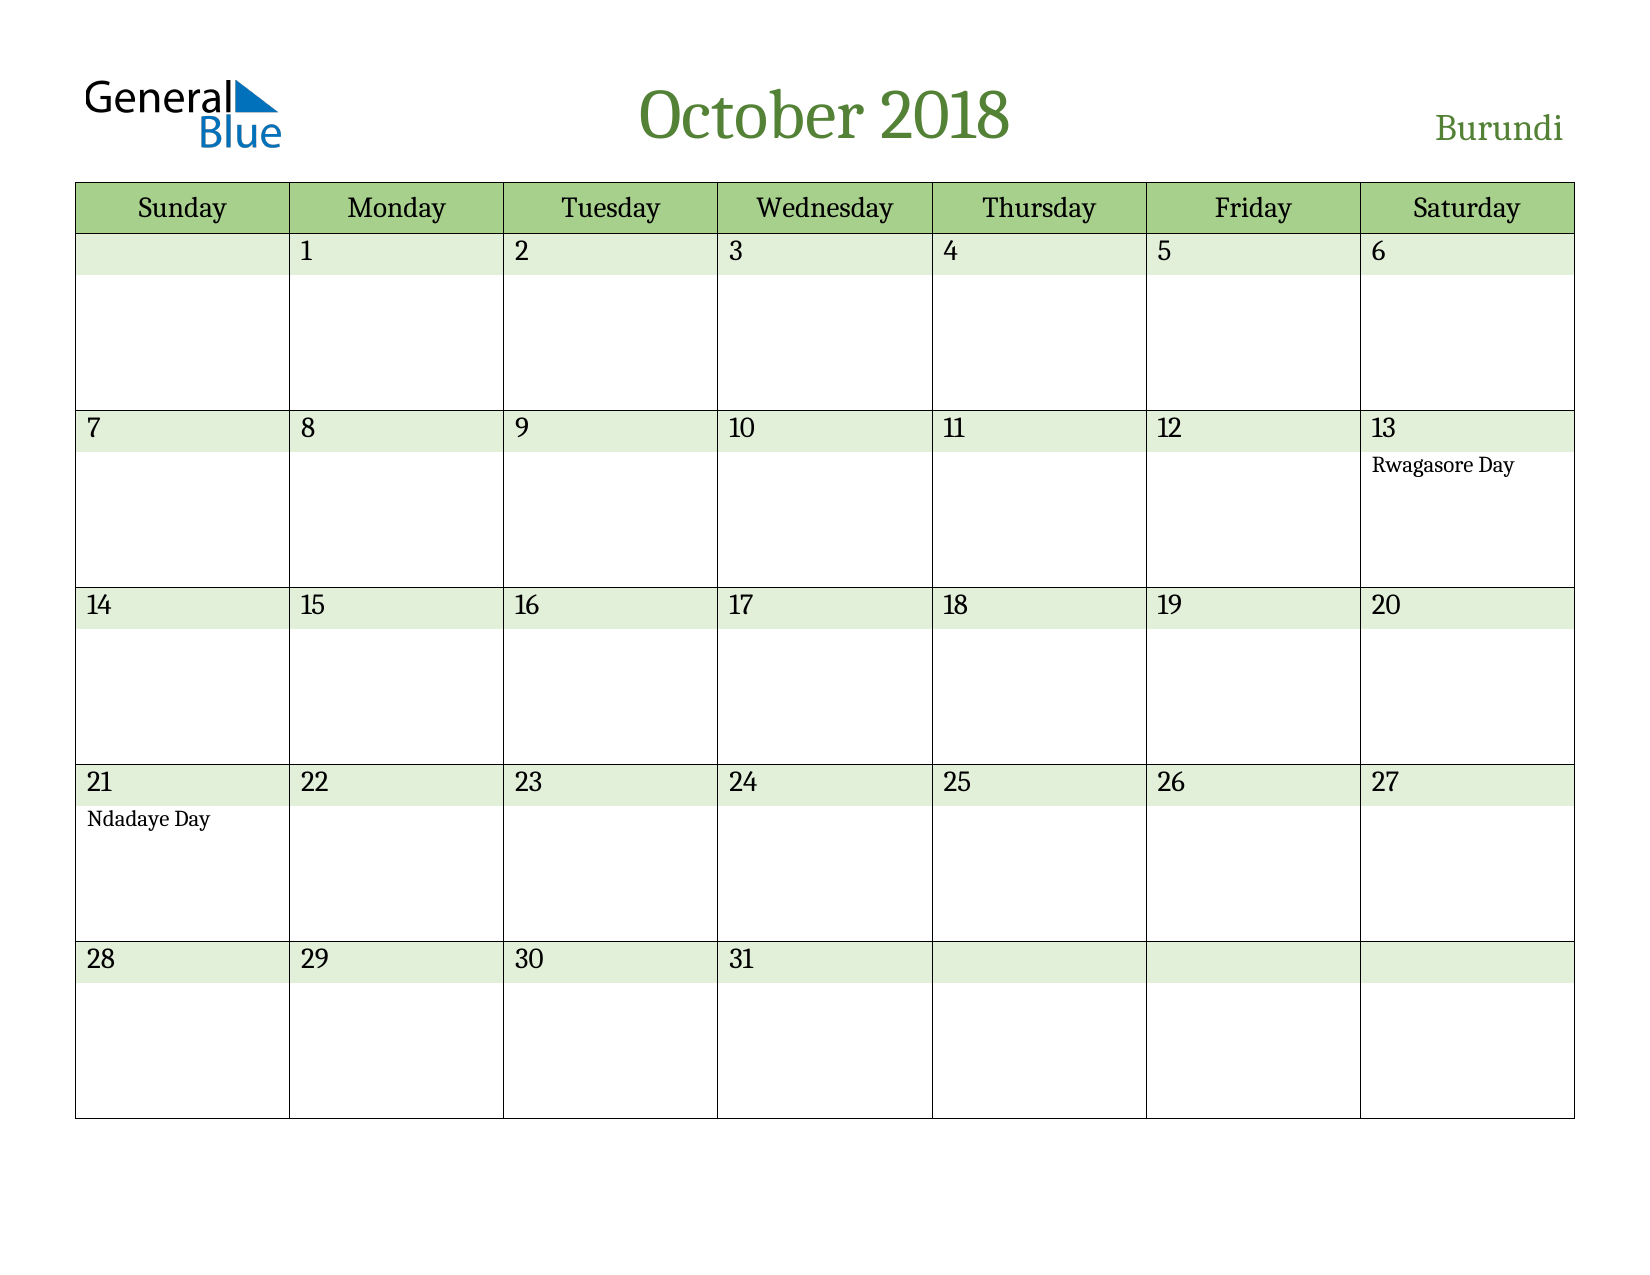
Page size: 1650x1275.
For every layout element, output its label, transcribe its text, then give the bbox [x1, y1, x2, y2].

table_cell [1361, 942, 1574, 983]
table_cell [290, 806, 503, 941]
table_cell [718, 983, 932, 1118]
table_cell 20 [1361, 588, 1574, 629]
table_cell [933, 983, 1146, 1118]
table_cell 30 [504, 942, 717, 983]
table_cell [933, 806, 1146, 941]
table_cell [1361, 629, 1574, 764]
table_cell [504, 275, 717, 410]
table_cell [1361, 806, 1574, 941]
table_cell 16 [504, 588, 717, 629]
table_cell 25 [933, 765, 1146, 806]
table_cell [933, 629, 1146, 764]
table_cell 19 [1147, 588, 1360, 629]
table_cell [504, 452, 717, 587]
table_cell [76, 452, 289, 587]
table_cell [76, 275, 289, 410]
table_cell [290, 275, 503, 410]
table_cell Ndadaye Day [76, 806, 289, 941]
table_cell Monday [290, 183, 503, 233]
table_cell [933, 452, 1146, 587]
table_cell 18 [933, 588, 1146, 629]
table_cell [1361, 275, 1574, 410]
table_cell [76, 629, 289, 764]
table_cell [933, 275, 1146, 410]
table_cell 24 [718, 765, 932, 806]
table_cell [718, 629, 932, 764]
table_cell 27 [1361, 765, 1574, 806]
table_cell 4 [933, 234, 1146, 275]
table_cell 10 [718, 411, 932, 452]
table_cell [290, 452, 503, 587]
table_cell [718, 452, 932, 587]
table_cell 7 [76, 411, 289, 452]
table_cell 15 [290, 588, 503, 629]
table_cell 14 [76, 588, 289, 629]
table_cell [290, 629, 503, 764]
table_cell 13 [1361, 411, 1574, 452]
table_cell 29 [290, 942, 503, 983]
table_cell 22 [290, 765, 503, 806]
table_cell 26 [1147, 765, 1360, 806]
table_cell Saturday [1361, 183, 1574, 233]
table_cell [1147, 452, 1360, 587]
table_cell [504, 983, 717, 1118]
table_cell 5 [1147, 234, 1360, 275]
picture [86, 80, 281, 148]
table_cell [76, 234, 289, 275]
table_cell Friday [1147, 183, 1360, 233]
table_cell 28 [76, 942, 289, 983]
table_cell 2 [504, 234, 717, 275]
table_cell 3 [718, 234, 932, 275]
table_cell 6 [1361, 234, 1574, 275]
table_cell Wednesday [718, 183, 932, 233]
table_cell Thursday [933, 183, 1146, 233]
table_cell [1147, 806, 1360, 941]
table_cell [504, 629, 717, 764]
table_cell 8 [290, 411, 503, 452]
table_cell 12 [1147, 411, 1360, 452]
table_cell [1147, 942, 1360, 983]
table_cell [933, 942, 1146, 983]
table_header October 2018 [504, 75, 1146, 182]
table_cell 31 [718, 942, 932, 983]
table_header Burundi [1146, 75, 1574, 182]
table_cell [504, 806, 717, 941]
table_cell [718, 275, 932, 410]
table_cell 1 [290, 234, 503, 275]
table_cell [1147, 629, 1360, 764]
table_cell 23 [504, 765, 717, 806]
table_cell [1147, 275, 1360, 410]
table_header [76, 75, 503, 182]
table_cell [718, 806, 932, 941]
table_cell 17 [718, 588, 932, 629]
table_cell 21 [76, 765, 289, 806]
table_cell [1361, 983, 1574, 1118]
table_cell [76, 983, 289, 1118]
table_cell 9 [504, 411, 717, 452]
table_cell 11 [933, 411, 1146, 452]
table_cell [290, 983, 503, 1118]
table_cell Tuesday [504, 183, 717, 233]
table_cell [1147, 983, 1360, 1118]
table_cell Rwagasore Day [1361, 452, 1574, 587]
table_cell Sunday [76, 183, 289, 233]
